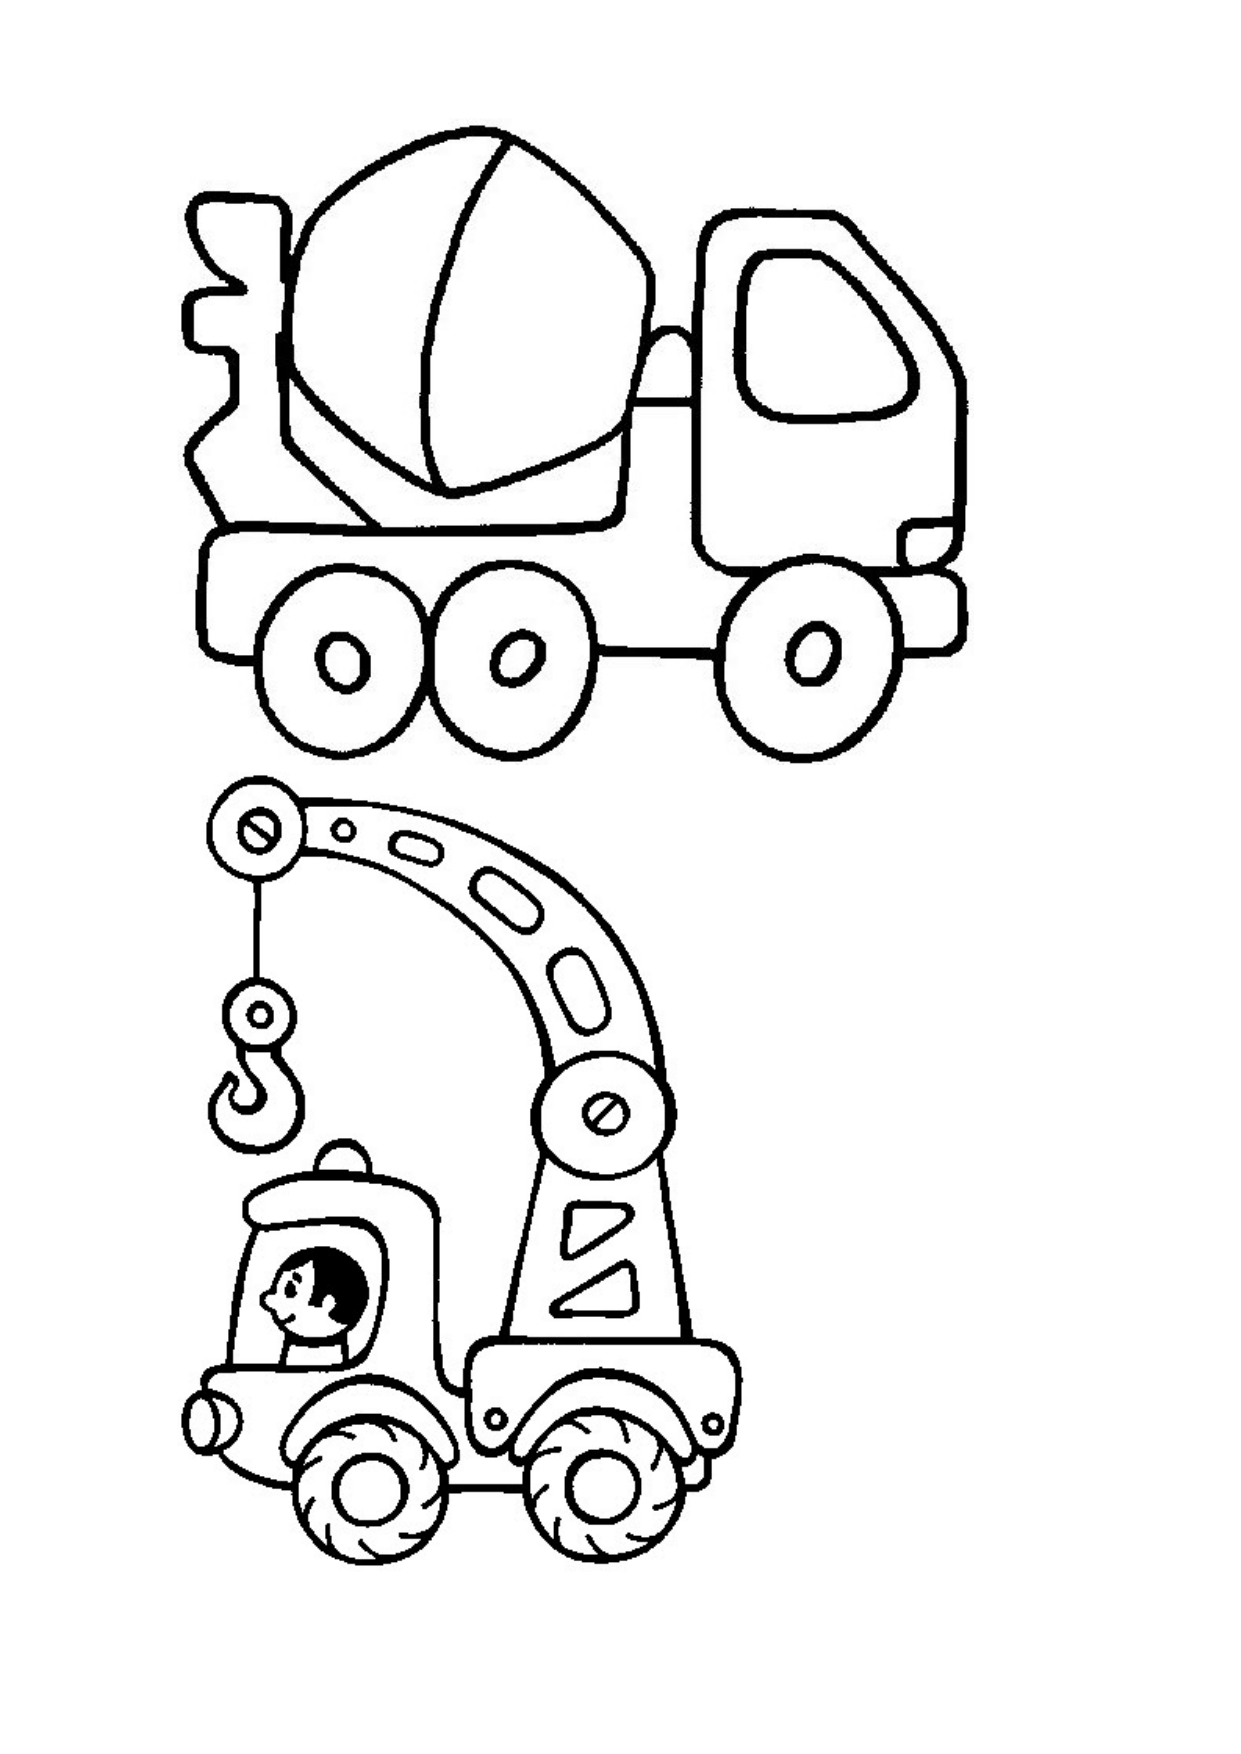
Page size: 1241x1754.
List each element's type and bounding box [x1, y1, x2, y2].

picture [177, 771, 748, 1572]
picture [177, 118, 974, 765]
